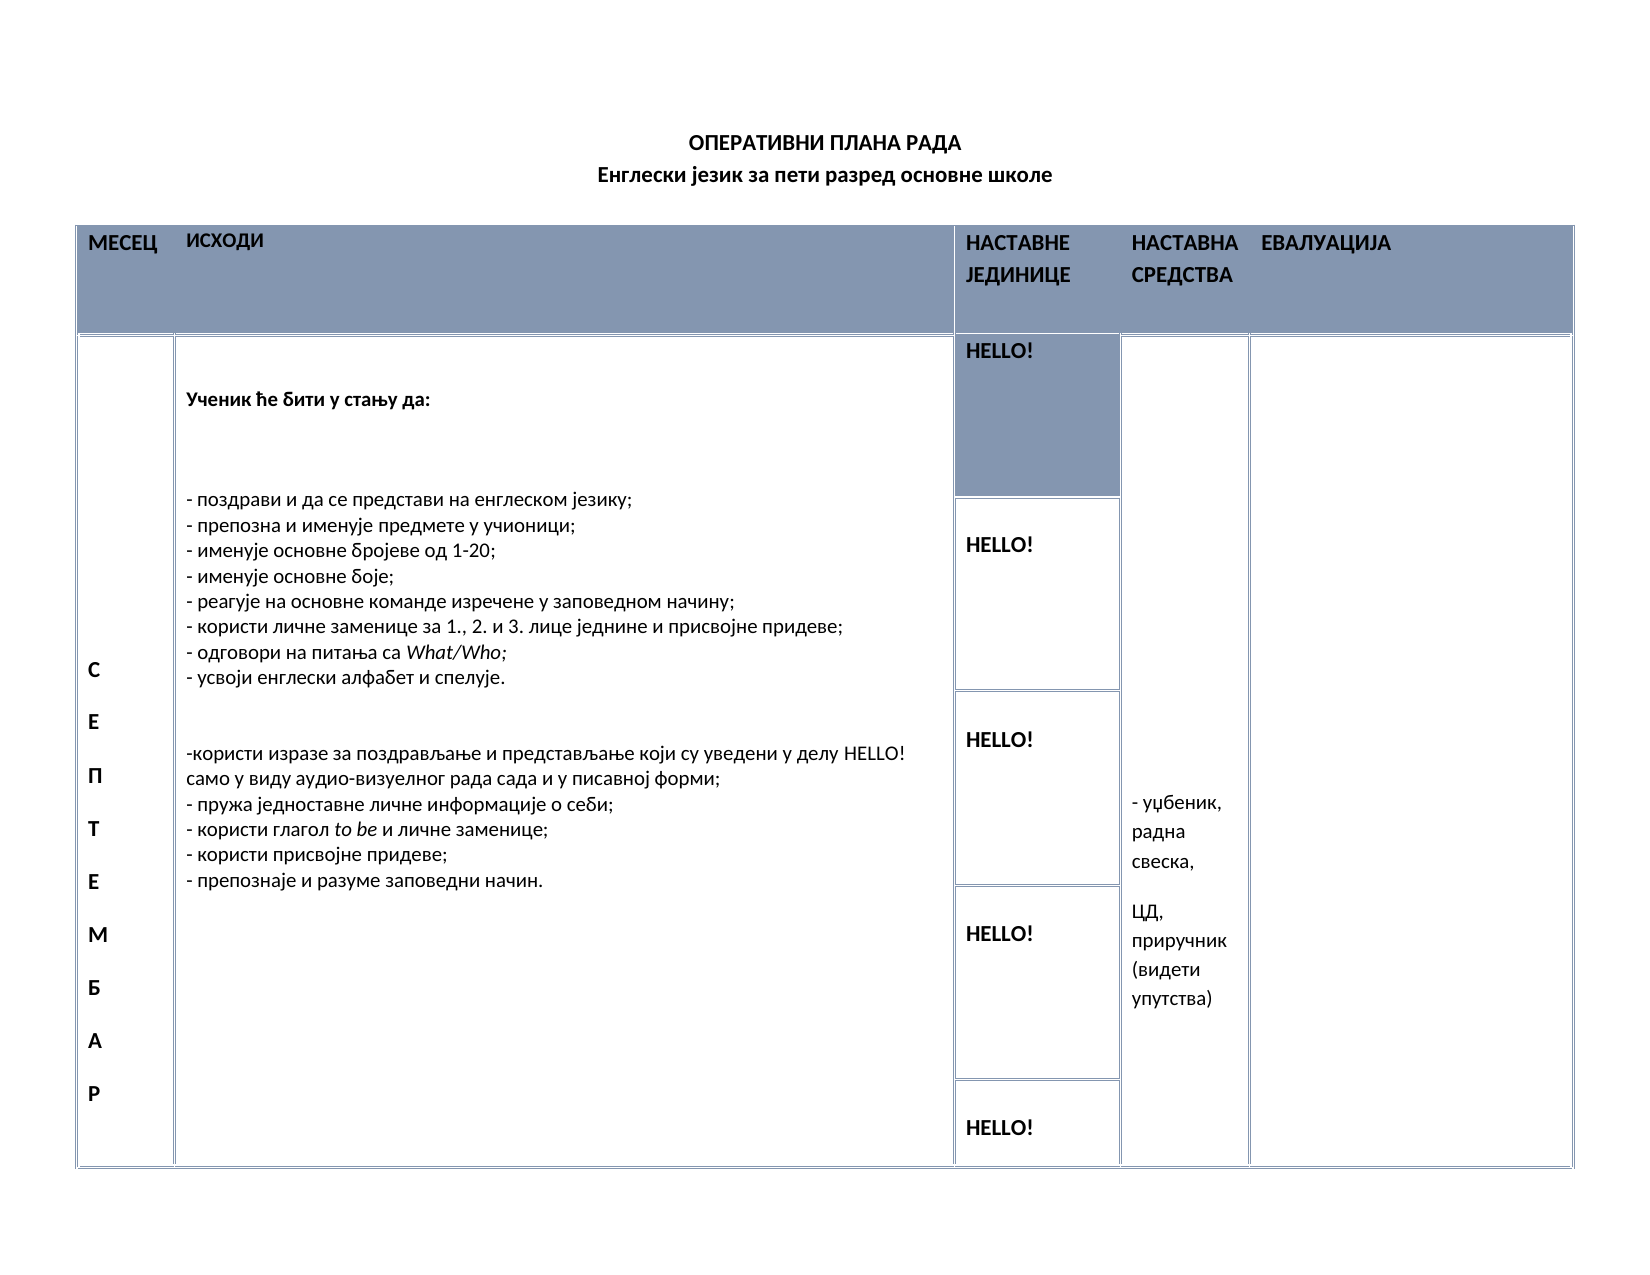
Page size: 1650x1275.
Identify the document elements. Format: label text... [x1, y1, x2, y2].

table_header ЕВАЛУАЦИЈА [1250, 228, 1572, 333]
table_cell HELLO! [956, 692, 1119, 883]
table_cell HELLO! [955, 1081, 1120, 1166]
text OПЕРАТИВНИ ПЛАНА РАДА [75, 128, 1575, 156]
table_header ИСХОДИ [175, 228, 954, 333]
table_header МЕСЕЦ [78, 226, 175, 333]
table_header НАСТАВНА СРЕДСТВА [1120, 226, 1250, 333]
table_cell С Е П Т Е М Б А Р [78, 334, 175, 1166]
table_cell [1250, 334, 1572, 1166]
table_cell HELLO! [956, 499, 1119, 689]
table_cell HELLO! [956, 337, 1119, 495]
text Енглески језик за пети разред основне школе [75, 160, 1575, 188]
table_cell - уџбеник, радна свеска, ЦД, приручник (видети упутства) [1120, 334, 1250, 1166]
table_cell Ученик ће бити у стању да: - поздрави и да се представи на енглеском језику; - препозна и именује предмете у учионици; - именује основне бројеве од 1-20; - именује основне боје; - реагује на основне команде изречене у заповедном начину; - користи личне заменице за 1., 2. и 3. лице једнине и присвојне придеве; - одговори на питања са What/Who; - усвоји енглески алфабет и спелује. -користи изразе за поздрављање и представљање који су уведени у делу HELLO! само у виду аудио-визуелног рада сада и у писавној форми; - пружа једноставне личне информације о себи; - користи глагол to be и личне заменице; - користи присвојне придеве; - препознаје и разуме заповедни начин. [175, 337, 954, 1166]
table_header НАСТАВНЕ ЈЕДИНИЦЕ [955, 228, 1120, 333]
table_cell HELLO! [956, 887, 1119, 1077]
